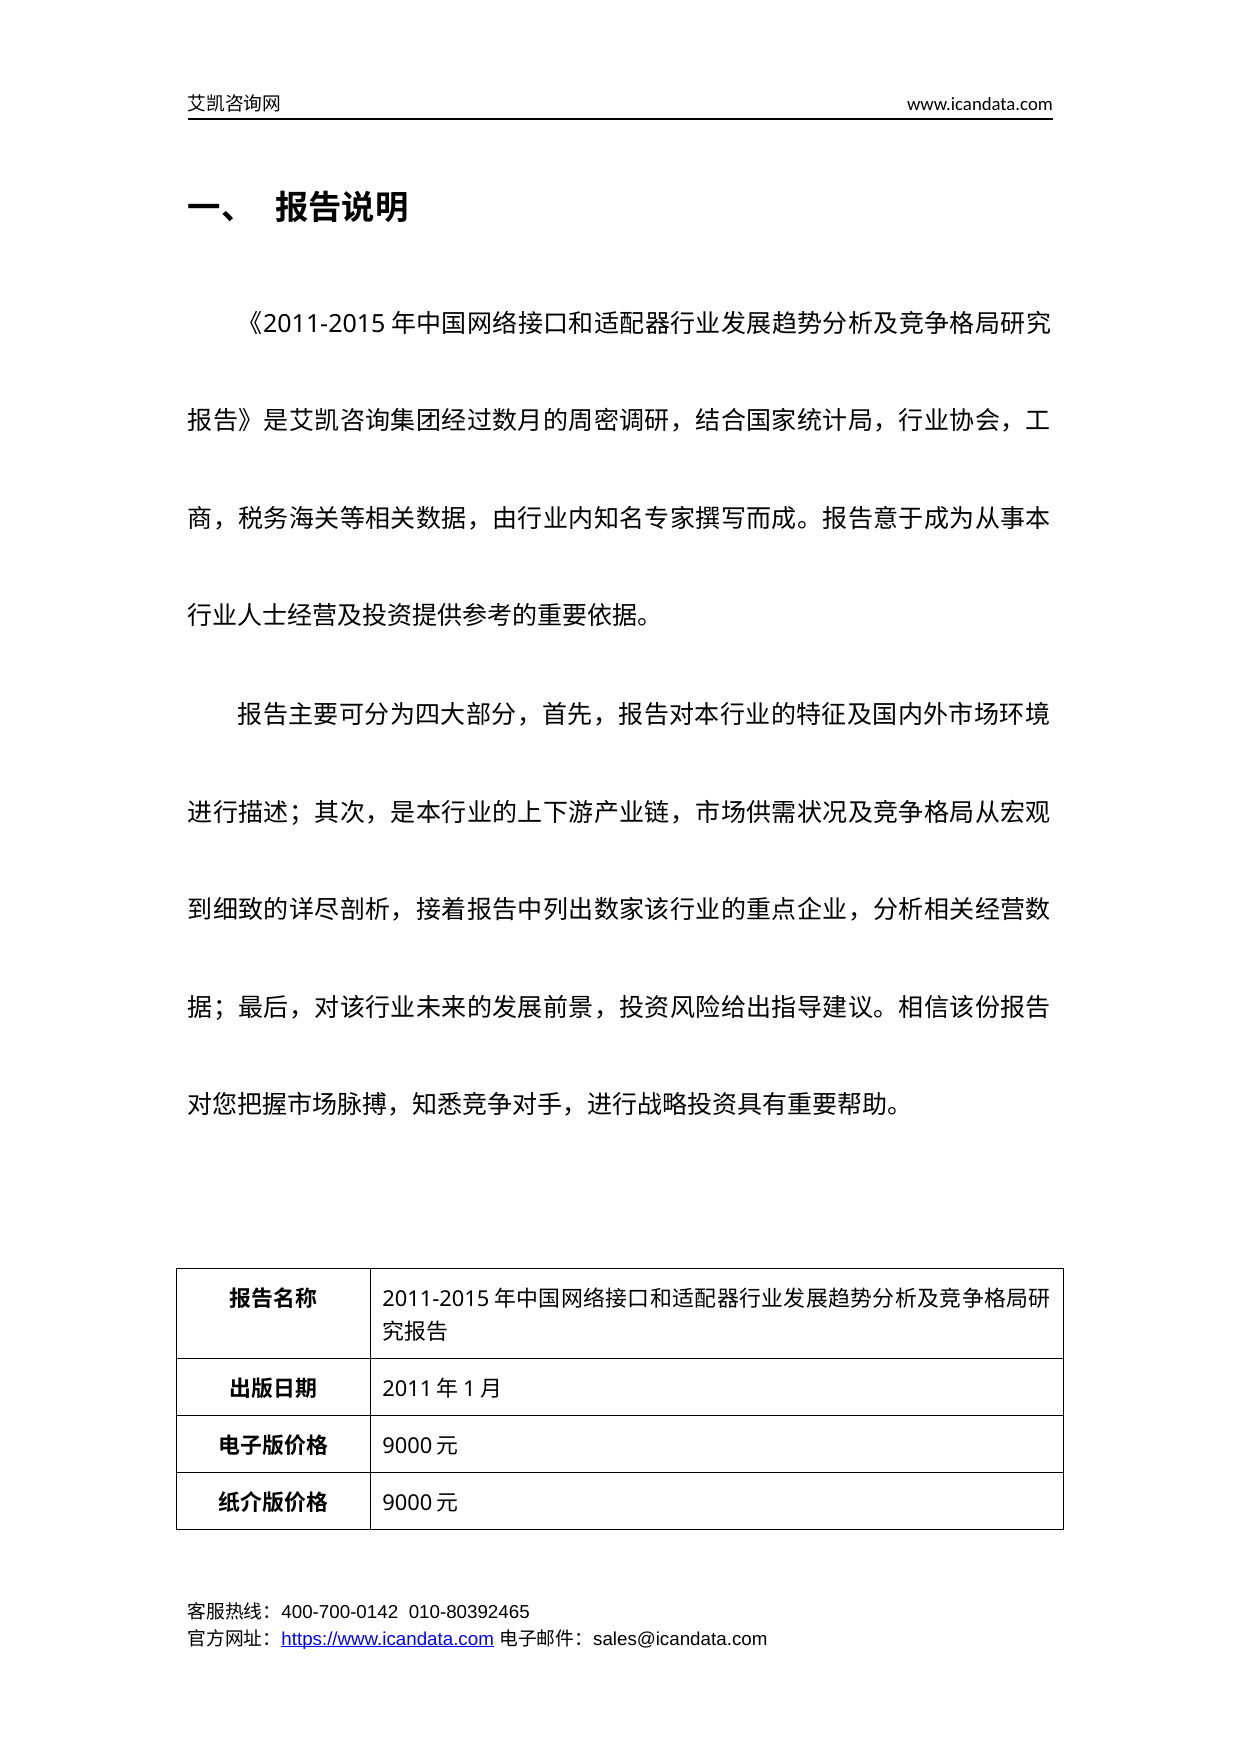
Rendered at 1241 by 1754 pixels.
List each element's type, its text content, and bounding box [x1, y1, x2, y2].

table_header 2011-2015年中国网络接口和适配器行业发展趋势分析及竞争格局研究报告 [371, 1269, 1063, 1358]
table_cell 9000元 [371, 1416, 1063, 1472]
subtitle 报告说明 [187, 172, 1053, 237]
table_cell 9000元 [371, 1473, 1063, 1529]
text 《2011-2015年中国网络接口和适配器行业发展趋势分析及竞争格局研究报告》是艾凯咨询集团经过数月的周密调研，结合国家统计局，行业协会，工商，税务海关等相关数据，由行业内知名专家撰写而成。报告意于成为从事本行业人士经营及投资提供参考的重要依据。 [187, 289, 1053, 646]
table_cell 2011年1月 [371, 1359, 1063, 1415]
table_cell 电子版价格 [177, 1416, 370, 1472]
table_cell 纸介版价格 [177, 1473, 370, 1529]
text 报告主要可分为四大部分，首先，报告对本行业的特征及国内外市场环境进行描述；其次，是本行业的上下游产业链，市场供需状况及竞争格局从宏观到细致的详尽剖析，接着报告中列出数家该行业的重点企业，分析相关经营数据；最后，对该行业未来的发展前景，投资风险给出指导建议。相信该份报告对您把握市场脉搏，知悉竞争对手，进行战略投资具有重要帮助。 [187, 681, 1053, 1136]
table_cell 出版日期 [177, 1359, 370, 1415]
table_header 报告名称 [177, 1269, 370, 1358]
